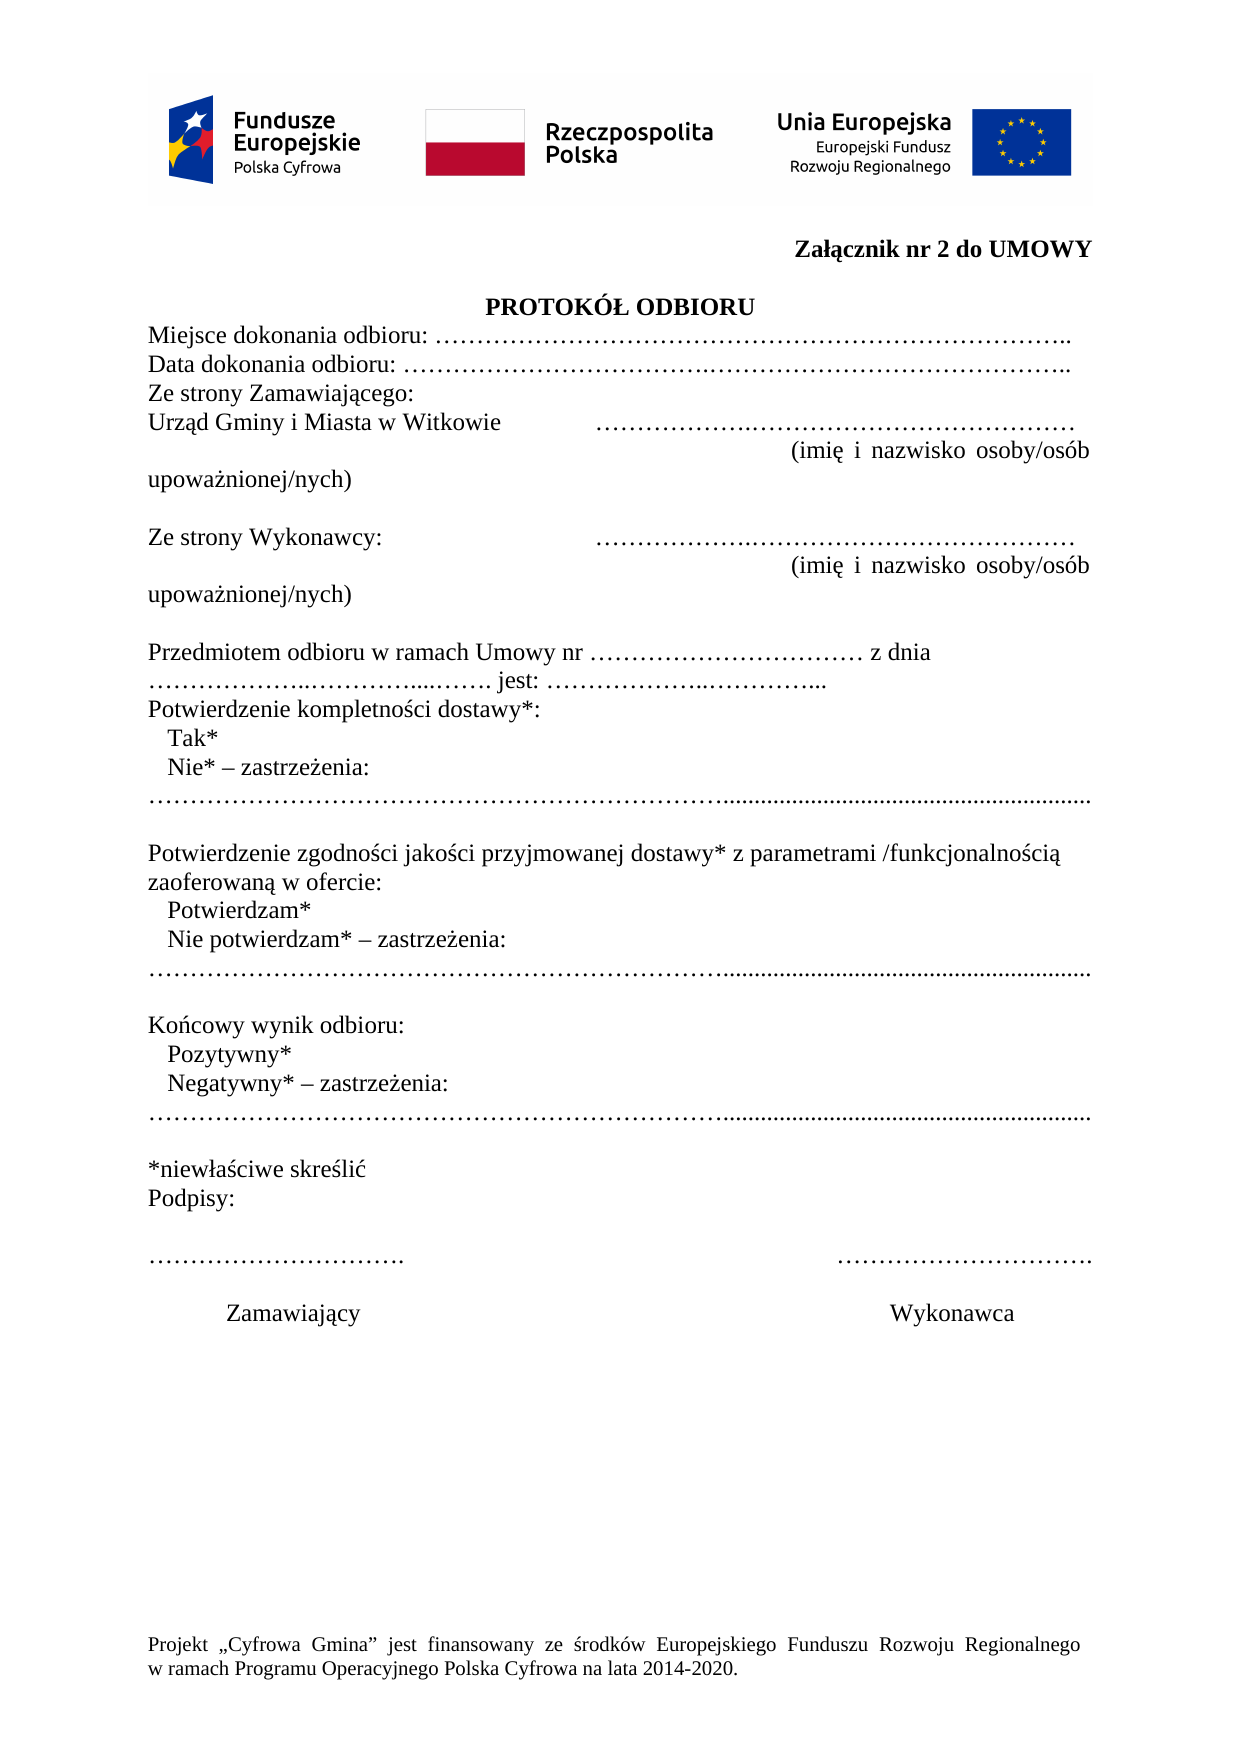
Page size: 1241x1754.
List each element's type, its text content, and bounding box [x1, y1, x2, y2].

text Podpisy: [148, 1183, 1093, 1212]
text Ze strony Zamawiającego: [148, 378, 1093, 407]
text *niewłaściwe skreślić [148, 1154, 1093, 1183]
subtitle PROTOKÓŁ ODBIORU [148, 292, 1093, 320]
text Ze strony Wykonawcy: ……………….………………………………… [148, 522, 1093, 550]
text Końcowy wynik odbioru: [148, 1010, 1093, 1039]
picture [147, 73, 1093, 206]
text (imię i nazwisko osoby/osób upoważnionej/nych) [148, 550, 1093, 608]
text Przedmiotem odbioru w ramach Umowy nr …………………………… z dnia ………………..…………....……. jest: ………………..…………... [148, 637, 1093, 694]
text Załącznik nr 2 do UMOWY [148, 234, 1093, 263]
list Potwierdzam* [148, 895, 1093, 924]
text Potwierdzenie kompletności dostawy*: [148, 694, 1093, 723]
text Urząd Gminy i Miasta w Witkowie ……………….………………………………… [148, 407, 1093, 435]
list Nie* – zastrzeżenia: [148, 752, 1093, 780]
text (imię i nazwisko osoby/osób upoważnionej/nych) [148, 435, 1093, 493]
text Potwierdzenie zgodności jakości przyjmowanej dostawy* z parametrami /funkcjonalnością zaoferowaną w ofercie: [148, 838, 1093, 895]
list Pozytywny* [148, 1039, 1093, 1068]
text Miejsce dokonania odbioru: ………………………………………………………………….. [148, 320, 1093, 349]
list Tak* [148, 723, 1093, 752]
text …………………………. …………………………. [148, 1240, 1093, 1269]
text ……………………………………………………………........................................................... [148, 780, 1093, 809]
text Data dokonania odbioru: ……………………………….…………………………………….. [148, 349, 1093, 378]
text ……………………………………………………………........................................................... [148, 1097, 1093, 1125]
text ……………………………………………………………........................................................... [148, 953, 1093, 982]
list Nie potwierdzam* – zastrzeżenia: [148, 924, 1093, 953]
list Negatywny* – zastrzeżenia: [148, 1068, 1093, 1097]
text Zamawiający Wykonawca [148, 1298, 1093, 1327]
